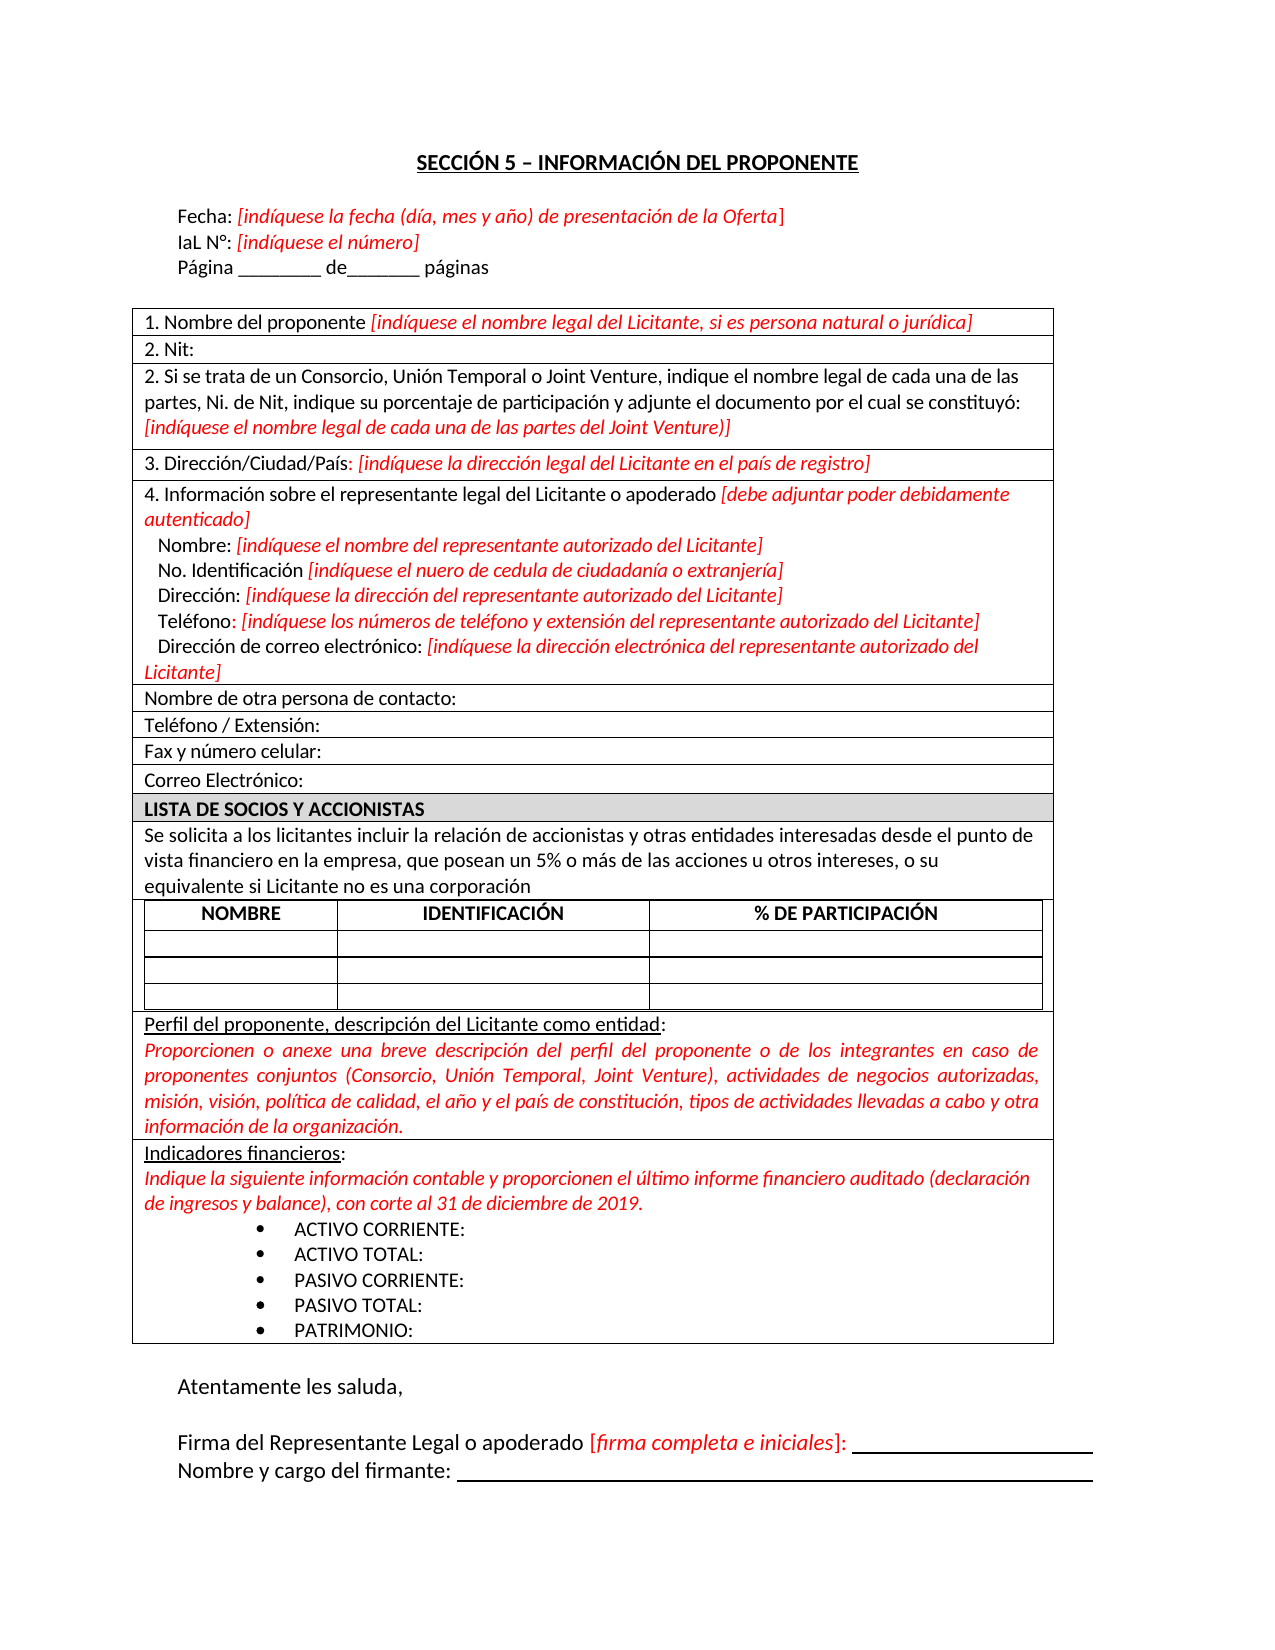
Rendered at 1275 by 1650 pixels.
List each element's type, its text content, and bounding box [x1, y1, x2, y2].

text IaL N°: [indíquese el número] [177, 229, 1098, 254]
text Nombre y cargo del firmante: [177, 1456, 1098, 1484]
table_cell Indicadores financieros: Indique la siguiente información contable y proporcionen el último informe financiero auditado (declaración de ingresos y balance), con corte al 31 de diciembre de 2019. ACTIVO CORRIENTE: ACTIVO TOTAL: PASIVO CORRIENTE: PASIVO TOTAL: PATRIMONIO: [133, 1140, 1053, 1343]
table_cell 2. Nit: [133, 336, 1053, 362]
table_cell 2. Si se trata de un Consorcio, Unión Temporal o Joint Venture, indique el nombre legal de cada una de las partes, Ni. de Nit, indique su porcentaje de participación y adjunte el documento por el cual se constituyó: [indíquese el nombre legal de cada una de las partes del Joint Venture)] [133, 364, 1053, 449]
text SECCIÓN 5 – INFORMACIÓN DEL PROPONENTE [177, 148, 1098, 176]
text Página ________ de_______ páginas [177, 254, 1098, 280]
text Firma del Representante Legal o apoderado [firma completa e iniciales]: [177, 1428, 1098, 1456]
table_header 1. Nombre del proponente [indíquese el nombre legal del Licitante, si es persona natural o jurídica] [133, 309, 1053, 335]
table_cell Nombre de otra persona de contacto: [133, 685, 1053, 711]
table_cell Fax y número celular: [133, 738, 1053, 764]
table_cell LISTA DE SOCIOS Y ACCIONISTAS [133, 794, 1053, 821]
text Fecha: [indíquese la fecha (día, mes y año) de presentación de la Oferta] [177, 204, 1098, 229]
table_cell Correo Electrónico: [133, 765, 1053, 792]
table_cell Teléfono / Extensión: [133, 712, 1053, 737]
table_cell Perfil del proponente, descripción del Licitante como entidad: Proporcionen o anexe una breve descripción del perfil del proponente o de los integrantes en caso de proponentes conjuntos (Consorcio, Unión Temporal, Joint Venture), actividades de negocios autorizadas, misión, visión, política de calidad, el año y el país de constitución, tipos de actividades llevadas a cabo y otra información de la organización. [133, 1012, 1053, 1139]
table_cell 4. Información sobre el representante legal del Licitante o apoderado [debe adjuntar poder debidamente autenticado] Nombre: [indíquese el nombre del representante autorizado del Licitante] No. Identificación [indíquese el nuero de cedula de ciudadanía o extranjería] Dirección: [indíquese la dirección del representante autorizado del Licitante] Teléfono: [indíquese los números de teléfono y extensión del representante autorizado del Licitante] Dirección de correo electrónico: [indíquese la dirección electrónica del representante autorizado del Licitante] [133, 481, 1053, 684]
table_cell Se solicita a los licitantes incluir la relación de accionistas y otras entidades interesadas desde el punto de vista financiero en la empresa, que posean un 5% o más de las acciones u otros intereses, o su equivalente si Licitante no es una corporación [133, 822, 1053, 898]
table_cell [133, 900, 1053, 1011]
text Atentamente les saluda, [177, 1372, 1098, 1400]
table_cell 3. Dirección/Ciudad/País: [indíquese la dirección legal del Licitante en el país de registro] [133, 450, 1053, 480]
